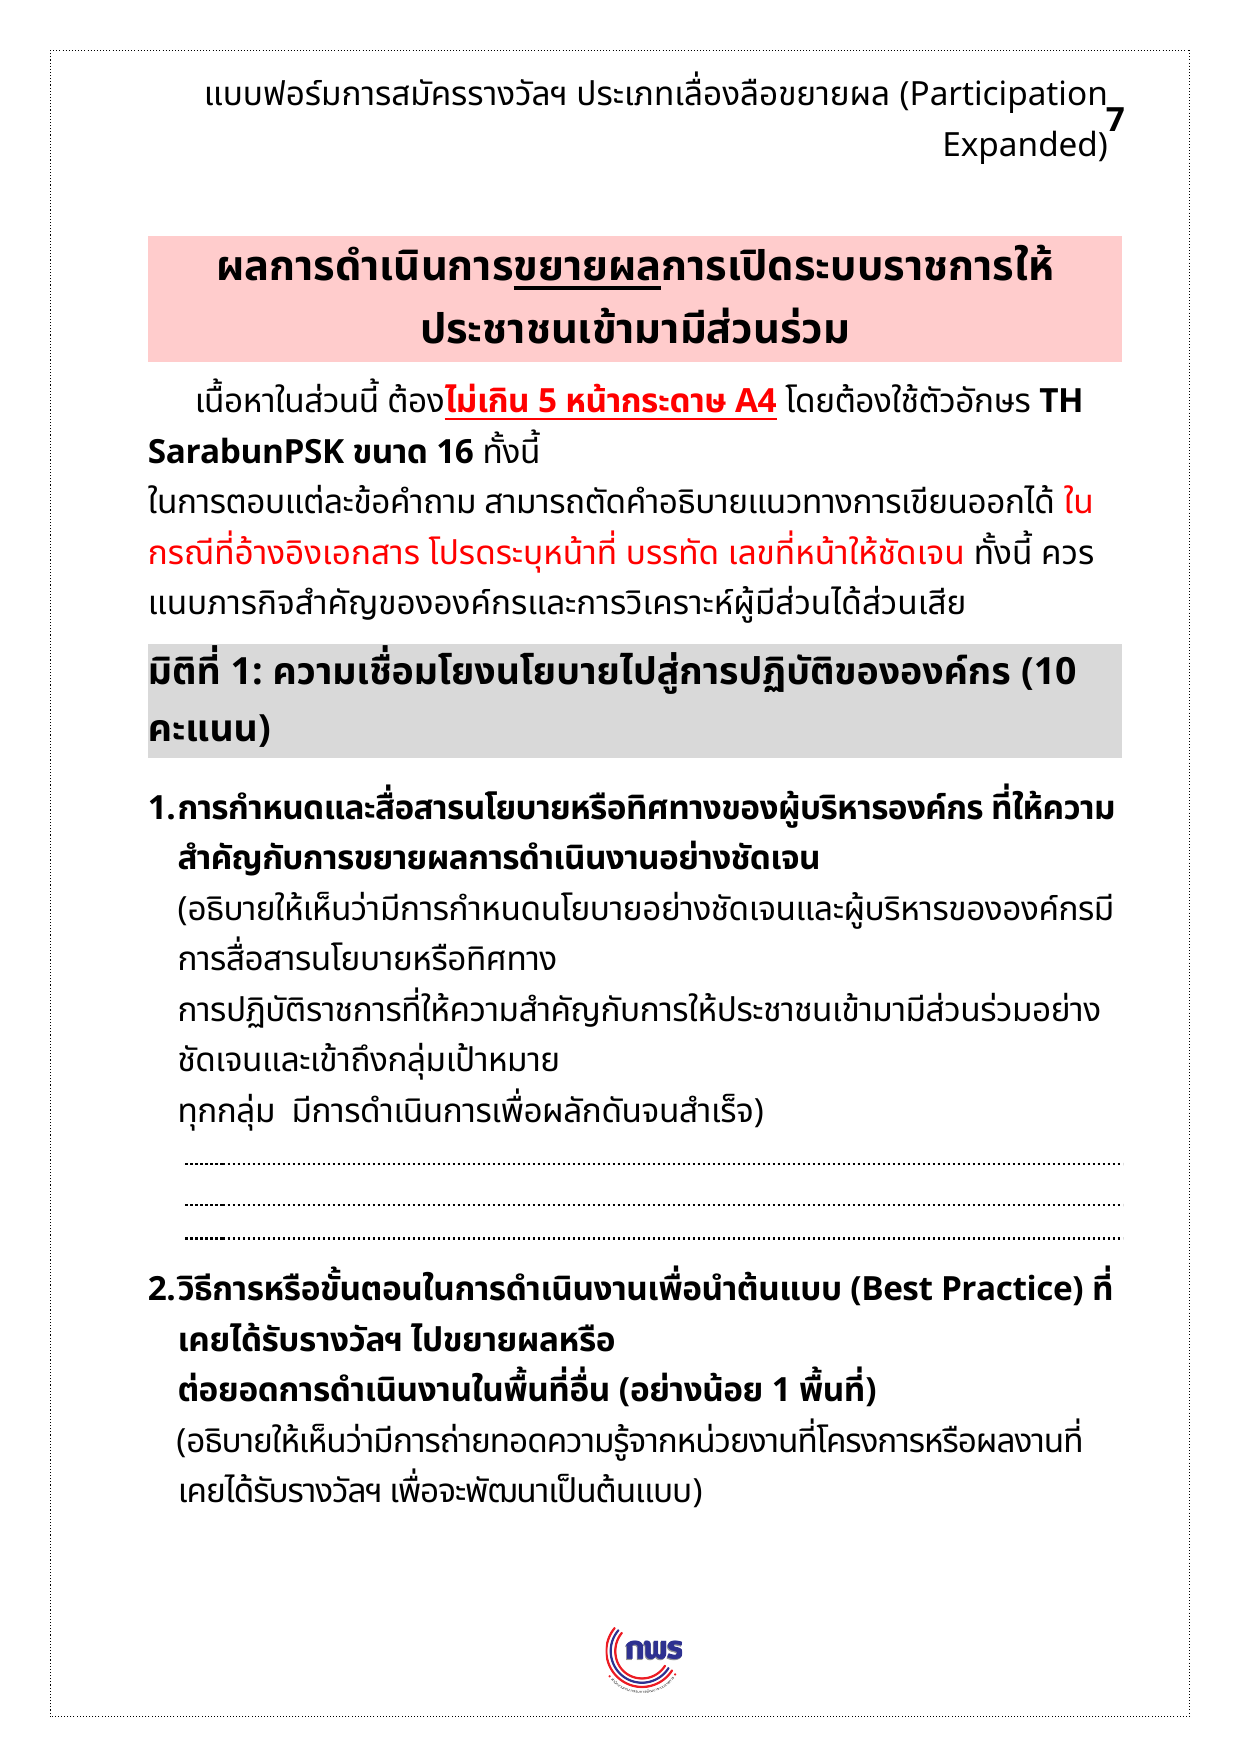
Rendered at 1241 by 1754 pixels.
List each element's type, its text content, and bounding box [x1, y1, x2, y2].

text 2. วิธีการหรือขั้นตอนในการดำเนินงานเพื่อนำต้นแบบ (Best Practice) ที่เคยได้รับรางวัลฯ ไปขยายผลหรือ ต่อยอดการดำเนินงานในพื้นที่อื่น (อย่างน้อย 1 พื้นที่) [148, 1265, 1122, 1417]
picture [605, 1627, 683, 1693]
text ผลการดำเนินการขยายผลการเปิดระบบราชการให้ประชาชนเข้ามามีส่วนร่วม [148, 236, 1122, 362]
text (อธิบายให้เห็นว่ามีการถ่ายทอดความรู้จากหน่วยงานที่โครงการหรือผลงานที่เคยได้รับรางวัลฯ เพื่อจะพัฒนาเป็นต้นแบบ) [176, 1417, 1122, 1518]
text เนื้อหาในส่วนนี้ ต้องไม่เกิน 5 หน้ากระดาษ A4 โดยต้องใช้ตัวอักษร TH SarabunPSK ขนาด 16 ทั้งนี้ ในการตอบแต่ละข้อคำถาม สามารถตัดคำอธิบายแนวทางการเขียนออกได้ ในกรณีที่อ้างอิงเอกสาร โปรดระบุหน้าที่ บรรทัด เลขที่หน้าให้ชัดเจน ทั้งนี้ ควรแนบภารกิจสำคัญขององค์กรและการวิเคราะห์ผู้มีส่วนได้ส่วนเสีย [148, 377, 1122, 629]
text มิติที่ 1: ความเชื่อมโยงนโยบายไปสู่การปฏิบัติขององค์กร (10 คะแนน) [148, 644, 1122, 758]
text (อธิบายให้เห็นว่ามีการกำหนดนโยบายอย่างชัดเจนและผู้บริหารขององค์กรมีการสื่อสารนโยบายหรือทิศทาง การปฏิบัติราชการที่ให้ความสำคัญกับการให้ประชาชนเข้ามามีส่วนร่วมอย่างชัดเจนและเข้าถึงกลุ่มเป้าหมาย ทุกกลุ่ม มีการดำเนินการเพื่อผลักดันจนสำเร็จ) [177, 884, 1122, 1137]
text 1. การกำหนดและสื่อสารนโยบายหรือทิศทางของผู้บริหารองค์กร ที่ให้ความสำคัญกับการขยายผลการดำเนินงานอย่างชัดเจน [148, 783, 1122, 884]
